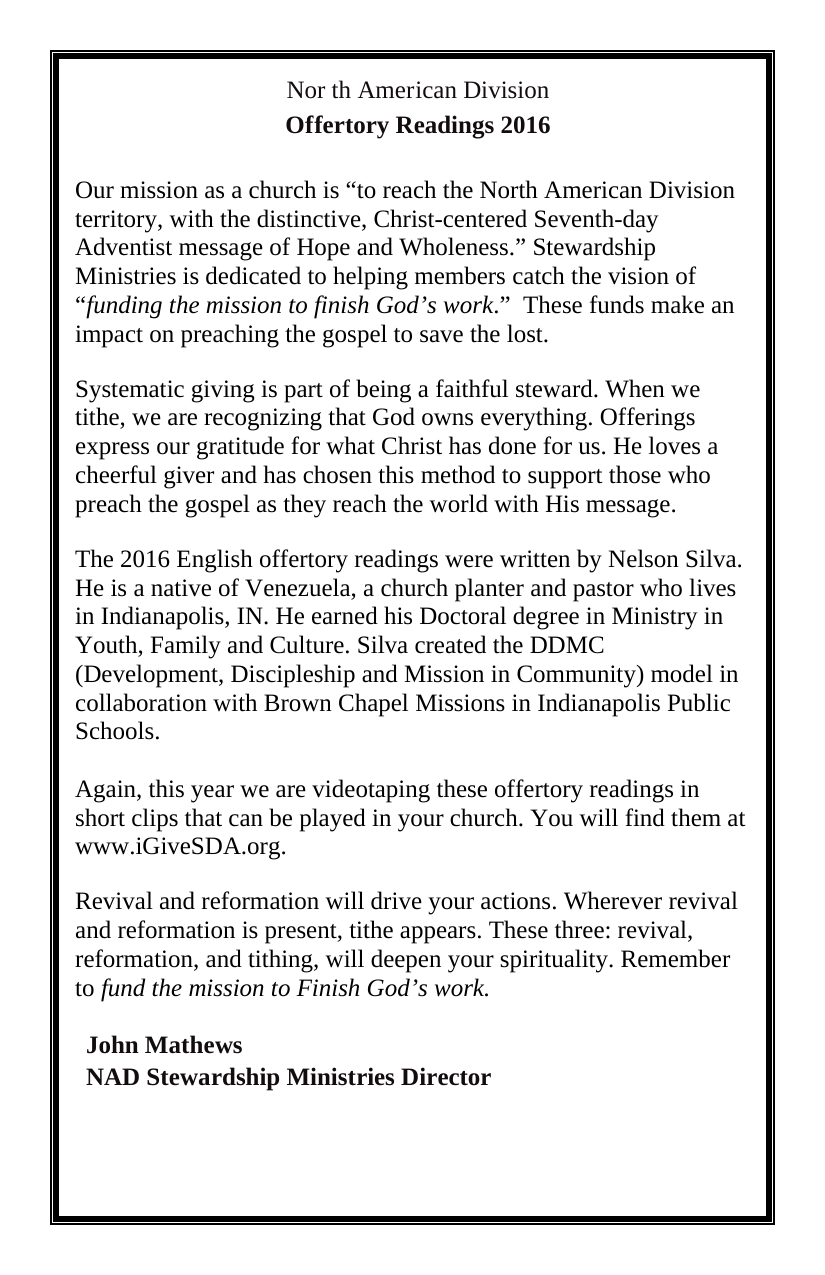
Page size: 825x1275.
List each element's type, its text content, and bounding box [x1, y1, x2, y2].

text Revival and reformation will drive your actions. Wherever revival and reformation is present, tithe appears. These three: revival, reformation, and tithing, will deepen your spirituality. Remember to fund the mission to Finish God’s work. [75, 886, 750, 1001]
text Nor th American Division [225, 75, 610, 104]
text Our mission as a church is “to reach the North American Division territory, with the distinctive, Christ-centered Seventh-day Adventist message of Hope and Wholeness.” Stewardship Ministries is dedicated to helping members catch the vision of “funding the mission to finish God’s work.” These funds make an impact on preaching the gospel to save the lost. [75, 175, 750, 347]
text The 2016 English offertory readings were written by Nelson Silva. He is a native of Venezuela, a church planter and pastor who lives in Indianapolis, IN. He earned his Doctoral degree in Ministry in Youth, Family and Culture. Silva created the DDMC (Development, Discipleship and Mission in Community) model in collaboration with Brown Chapel Missions in Indianapolis Public Schools. [75, 544, 750, 745]
text NAD Stewardship Ministries Director [86, 1062, 752, 1091]
text John Mathews [86, 1030, 752, 1059]
text Again, this year we are videotaping these offertory readings in short clips that can be played in your church. You will find them at www.iGiveSDA.org. [75, 774, 750, 860]
text Systematic giving is part of being a faithful steward. When we tithe, we are recognizing that God owns everything. Offerings express our gratitude for what Christ has done for us. He loves a cheerful giver and has chosen this method to support those who preach the gospel as they reach the world with His message. [75, 374, 750, 517]
text Offertory Readings 2016 [180, 110, 656, 139]
